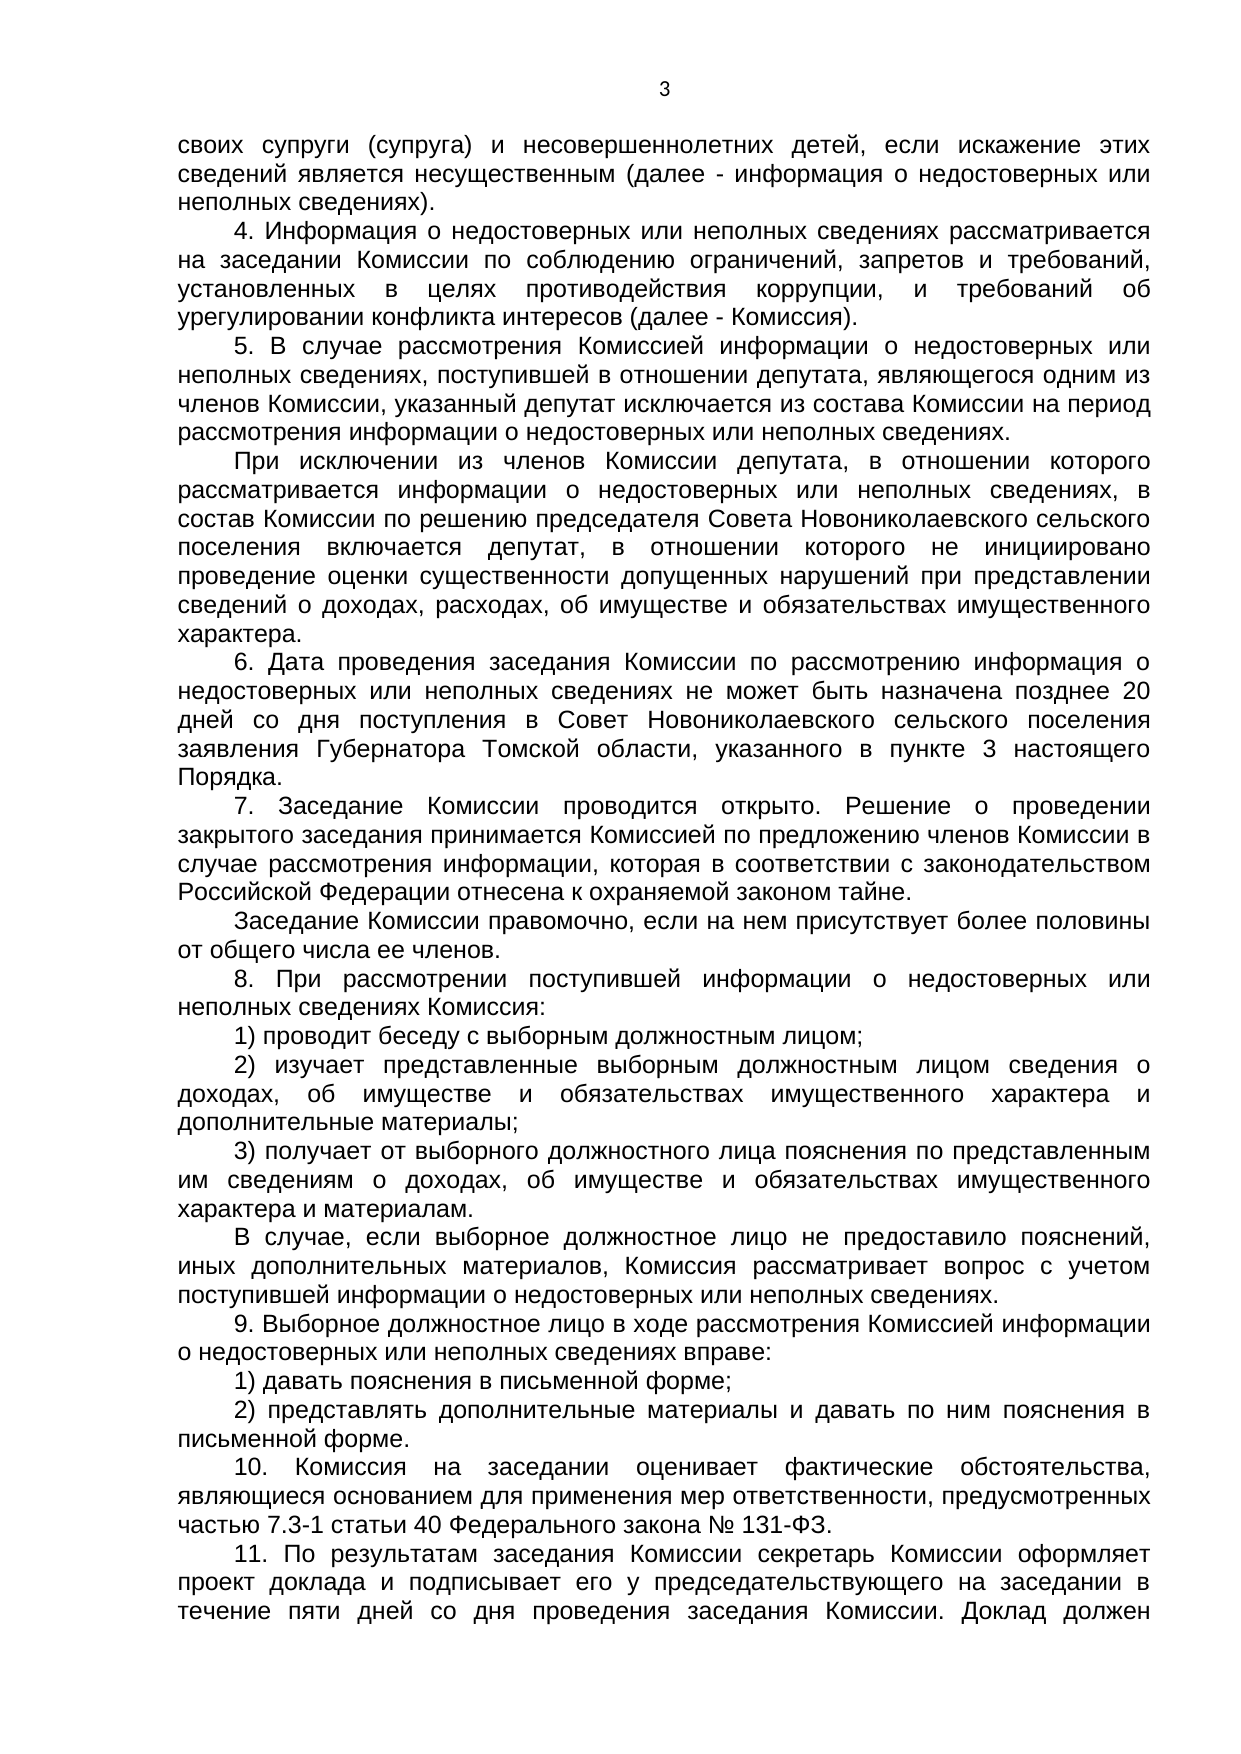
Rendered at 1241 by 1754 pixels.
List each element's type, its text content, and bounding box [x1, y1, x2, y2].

text 2) представлять дополнительные материалы и давать по ним пояснения в письменной форме. [177, 1395, 1152, 1452]
text 8. При рассмотрении поступившей информации о недостоверных или неполных сведениях Комиссия: [177, 963, 1152, 1021]
text 5. В случае рассмотрения Комиссией информации о недостоверных или неполных сведениях, поступившей в отношении депутата, являющегося одним из членов Комиссии, указанный депутат исключается из состава Комиссии на период рассмотрения информации о недостоверных или неполных сведениях. [177, 331, 1152, 446]
text 1) давать пояснения в письменной форме; [177, 1366, 1152, 1395]
text 2) изучает представленные выборным должностным лицом сведения о доходах, об имуществе и обязательствах имущественного характера и дополнительные материалы; [177, 1050, 1152, 1136]
text При исключении из членов Комиссии депутата, в отношении которого рассматривается информации о недостоверных или неполных сведениях, в состав Комиссии по решению председателя Совета Новониколаевского сельского поселения включается депутат, в отношении которого не инициировано проведение оценки существенности допущенных нарушений при представлении сведений о доходах, расходах, об имуществе и обязательствах имущественного характера. [177, 446, 1152, 647]
text 1) проводит беседу с выборным должностным лицом; [177, 1021, 1152, 1050]
text Заседание Комиссии правомочно, если на нем присутствует более половины от общего числа ее членов. [177, 906, 1152, 963]
text 3) получает от выборного должностного лица пояснения по представленным им сведениям о доходах, об имуществе и обязательствах имущественного характера и материалам. [177, 1136, 1152, 1222]
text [177, 1538, 1152, 1625]
text 7. Заседание Комиссии проводится открыто. Решение о проведении закрытого заседания принимается Комиссией по предложению членов Комиссии в случае рассмотрения информации, которая в соответствии с законодательством Российской Федерации отнесена к охраняемой законом тайне. [177, 791, 1152, 906]
text 4. Информация о недостоверных или неполных сведениях рассматривается на заседании Комиссии по соблюдению ограничений, запретов и требований, установленных в целях противодействия коррупции, и требований об урегулировании конфликта интересов (далее - Комиссия). [177, 216, 1152, 331]
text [177, 130, 1152, 216]
text 9. Выборное должностное лицо в ходе рассмотрения Комиссией информации о недостоверных или неполных сведениях вправе: [177, 1308, 1152, 1366]
text В случае, если выборное должностное лицо не предоставило пояснений, иных дополнительных материалов, Комиссия рассматривает вопрос с учетом поступившей информации о недостоверных или неполных сведениях. [177, 1222, 1152, 1308]
text 6. Дата проведения заседания Комиссии по рассмотрению информация о недостоверных или неполных сведениях не может быть назначена позднее 20 дней со дня поступления в Совет Новониколаевского сельского поселения заявления Губернатора Томской области, указанного в пункте 3 настоящего Порядка. [177, 647, 1152, 791]
text 10. Комиссия на заседании оценивает фактические обстоятельства, являющиеся основанием для применения мер ответственности, предусмотренных частью 7.3-1 статьи 40 Федерального закона № 131-ФЗ. [177, 1452, 1152, 1538]
